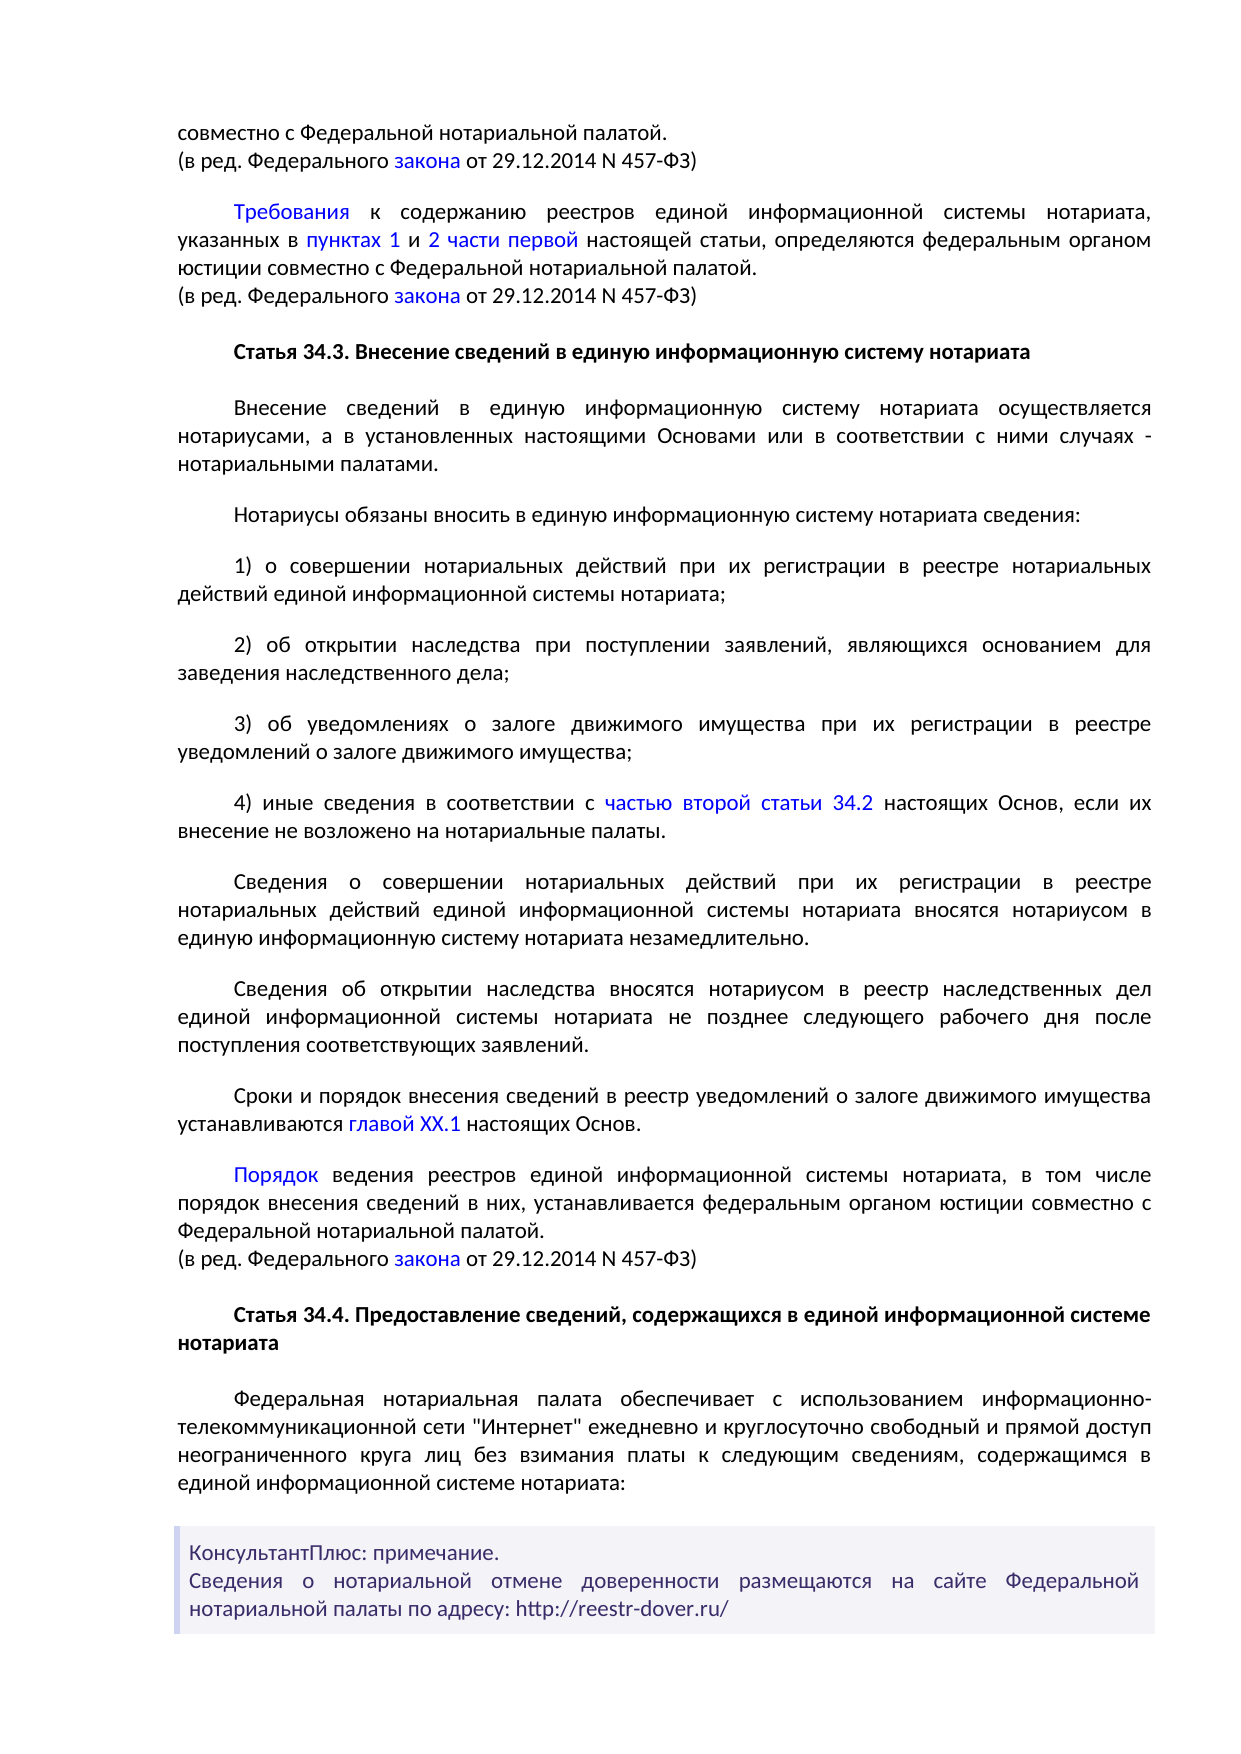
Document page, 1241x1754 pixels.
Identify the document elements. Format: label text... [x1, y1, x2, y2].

text (в ред. Федерального закона от 29.12.2014 N 457-ФЗ) [177, 146, 1152, 174]
title Статья 34.3. Внесение сведений в единую информационную систему нотариата [177, 337, 1152, 365]
text 4) иные сведения в соответствии с частью второй статьи 34.2 настоящих Основ, если их внесение не возложено на нотариальные палаты. [177, 788, 1152, 844]
text Сведения об открытии наследства вносятся нотариусом в реестр наследственных дел единой информационной системы нотариата не позднее следующего рабочего дня после поступления соответствующих заявлений. [177, 974, 1152, 1058]
table_header КонсультантПлюс: примечание. Сведения о нотариальной отмене доверенности размещаются на сайте Федеральной нотариальной палаты по адресу: http://reestr-dover.ru/ [180, 1526, 1149, 1634]
text Федеральная нотариальная палата обеспечивает с использованием информационно-телекоммуникационной сети "Интернет" ежедневно и круглосуточно свободный и прямой доступ неограниченного круга лиц без взимания платы к следующим сведениям, содержащимся в единой информационной системе нотариата: [177, 1384, 1152, 1496]
text Внесение сведений в единую информационную систему нотариата осуществляется нотариусами, а в установленных настоящими Основами или в соответствии с ними случаях - нотариальными палатами. [177, 393, 1152, 477]
text Порядок ведения реестров единой информационной системы нотариата, в том числе порядок внесения сведений в них, устанавливается федеральным органом юстиции совместно с Федеральной нотариальной палатой. [177, 1160, 1152, 1244]
text 2) об открытии наследства при поступлении заявлений, являющихся основанием для заведения наследственного дела; [177, 630, 1152, 686]
text Сроки и порядок внесения сведений в реестр уведомлений о залоге движимого имущества устанавливаются главой XX.1 настоящих Основ. [177, 1081, 1152, 1137]
text 1) о совершении нотариальных действий при их регистрации в реестре нотариальных действий единой информационной системы нотариата; [177, 551, 1152, 607]
text Требования к содержанию реестров единой информационной системы нотариата, указанных в пунктах 1 и 2 части первой настоящей статьи, определяются федеральным органом юстиции совместно с Федеральной нотариальной палатой. [177, 197, 1152, 281]
text Нотариусы обязаны вносить в единую информационную систему нотариата сведения: [177, 500, 1152, 528]
text (в ред. Федерального закона от 29.12.2014 N 457-ФЗ) [177, 281, 1152, 309]
text (в ред. Федерального закона от 29.12.2014 N 457-ФЗ) [177, 1244, 1152, 1272]
title Статья 34.4. Предоставление сведений, содержащихся в единой информационной системе нотариата [177, 1300, 1152, 1356]
text Сведения о совершении нотариальных действий при их регистрации в реестре нотариальных действий единой информационной системы нотариата вносятся нотариусом в единую информационную систему нотариата незамедлительно. [177, 867, 1152, 951]
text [177, 118, 1152, 146]
text 3) об уведомлениях о залоге движимого имущества при их регистрации в реестре уведомлений о залоге движимого имущества; [177, 709, 1152, 765]
